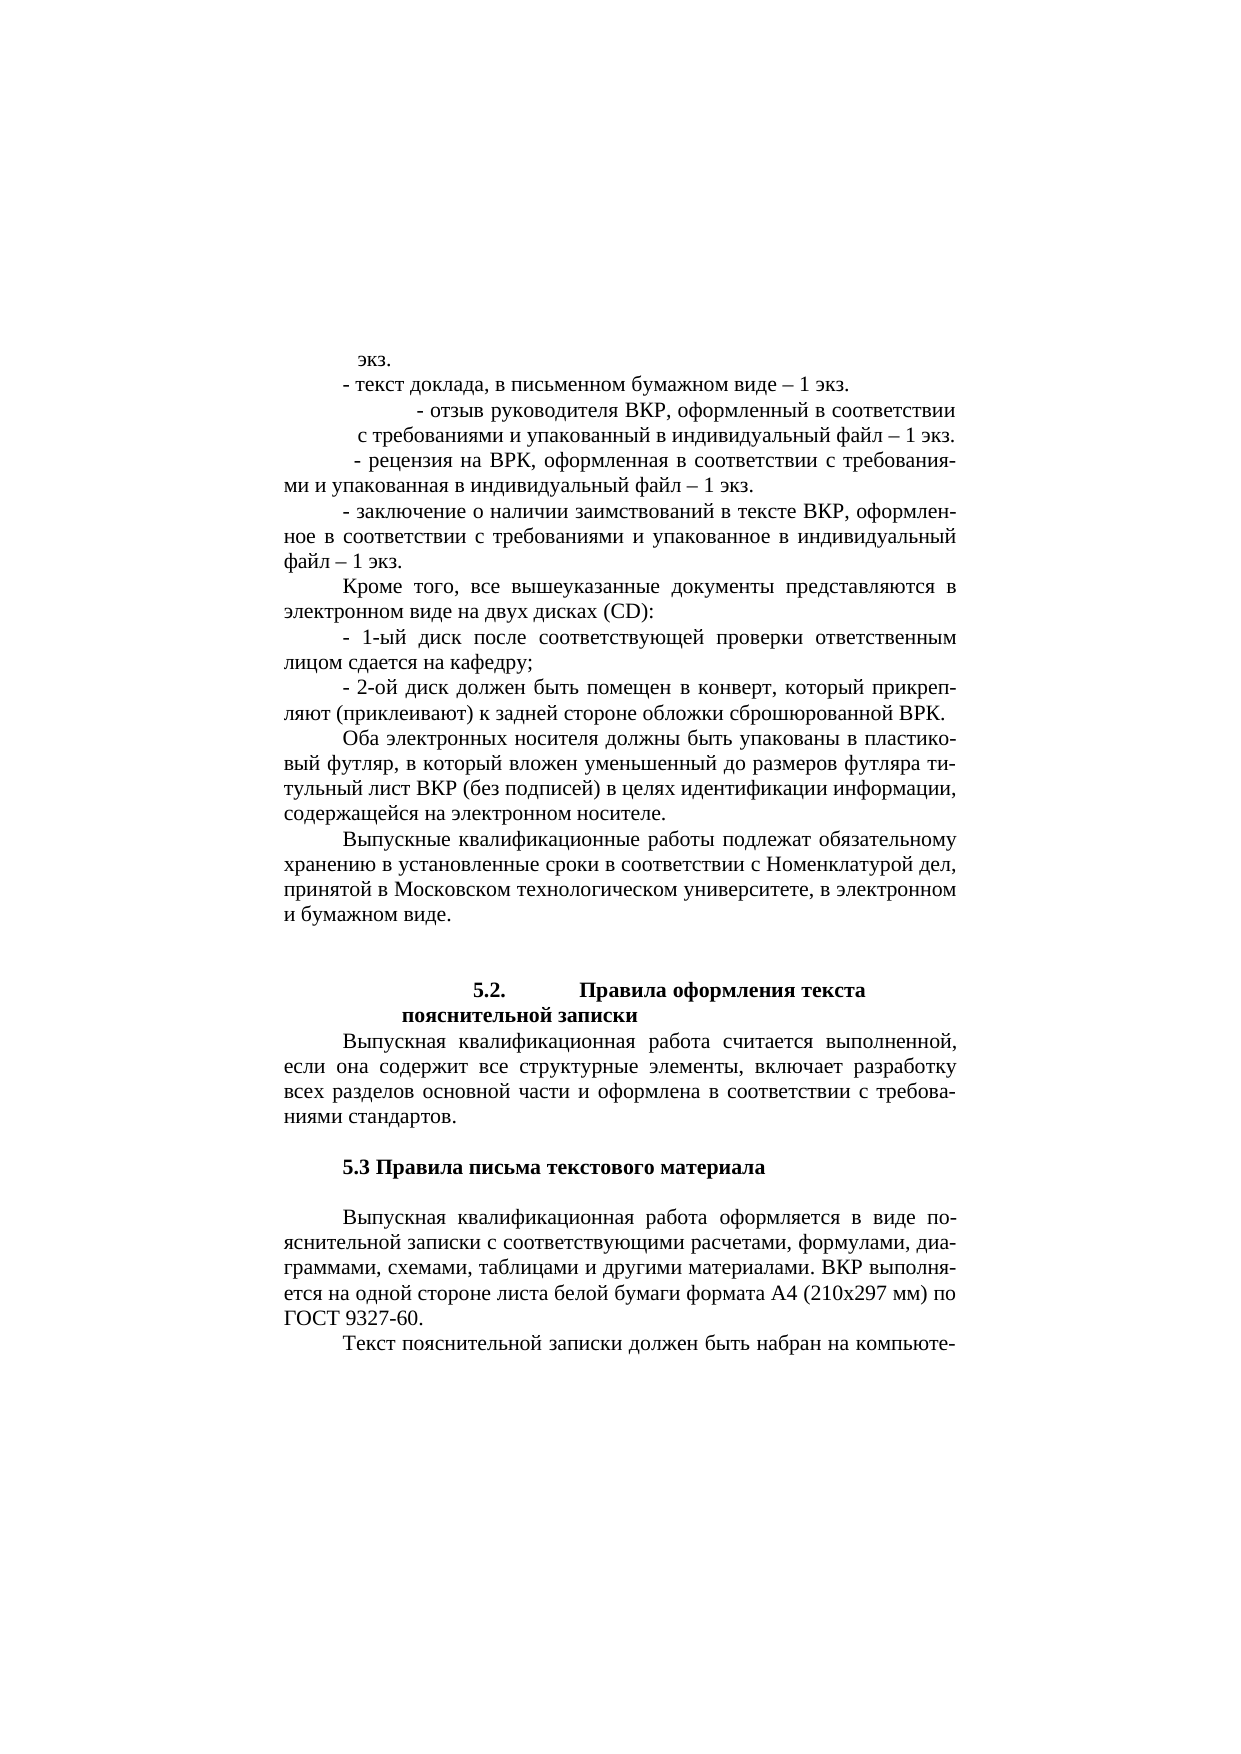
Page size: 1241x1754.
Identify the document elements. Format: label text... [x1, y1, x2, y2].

text Выпускные квалификационные работы подлежат обязательному хранению в установленные сроки в соответствии с Номенклатурой дел, принятой в Московском технологическом университете, в электронном и бумажном виде. [283, 826, 957, 926]
text Выпускная квалификационная работа считается выполненной, если она содержит все структурные элементы, включает разработку всех разделов основной части и оформлена в соответствии с требова- ниями стандартов. [283, 1028, 957, 1128]
text Кроме того, все вышеуказанные документы представляются в электронном виде на двух дисках (CD): [283, 573, 957, 624]
list 2-ой диск должен быть помещен в конверт, который прикреп- ляют (приклеивают) к задней стороне обложки сброшюрованной ВРК. [283, 674, 957, 725]
list заключение о наличии заимствований в тексте ВКР, оформлен- ное в соответствии с требованиями и упакованное в индивидуальный файл – 1 экз. [283, 498, 957, 573]
text экз. [357, 347, 1065, 372]
text Текст пояснительной записки должен быть набран на компьюте- [342, 1330, 1065, 1355]
list текст доклада, в письменном бумажном виде – 1 экз. [342, 372, 1065, 397]
text - рецензия на ВРК, оформленная в соответствии с требования- ми и упакованная в индивидуальный файл – 1 экз. [283, 447, 957, 498]
text Выпускная квалификационная работа оформляется в виде по- яснительной записки с соответствующими расчетами, формулами, диа- граммами, схемами, таблицами и другими материалами. ВКР выполня- ется на одной стороне листа белой бумаги формата А4 (210х297 мм) по ГОСТ 9327-60. [283, 1204, 957, 1330]
text Оба электронных носителя должны быть упакованы в пластико- вый футляр, в который вложен уменьшенный до размеров футляра ти- тульный лист ВКР (без подписей) в целях идентификации информации, содержащейся на электронном носителе. [283, 725, 957, 826]
subtitle Правила письма текстового материала [342, 1154, 1065, 1179]
subtitle Правила оформления текста пояснительной записки [402, 977, 866, 1028]
text - отзыв руководителя ВКР, оформленный в соответствии с требованиями и упакованный в индивидуальный файл – 1 экз. [357, 397, 958, 447]
list 1-ый диск после соответствующей проверки ответственным лицом сдается на кафедру; [283, 624, 957, 674]
